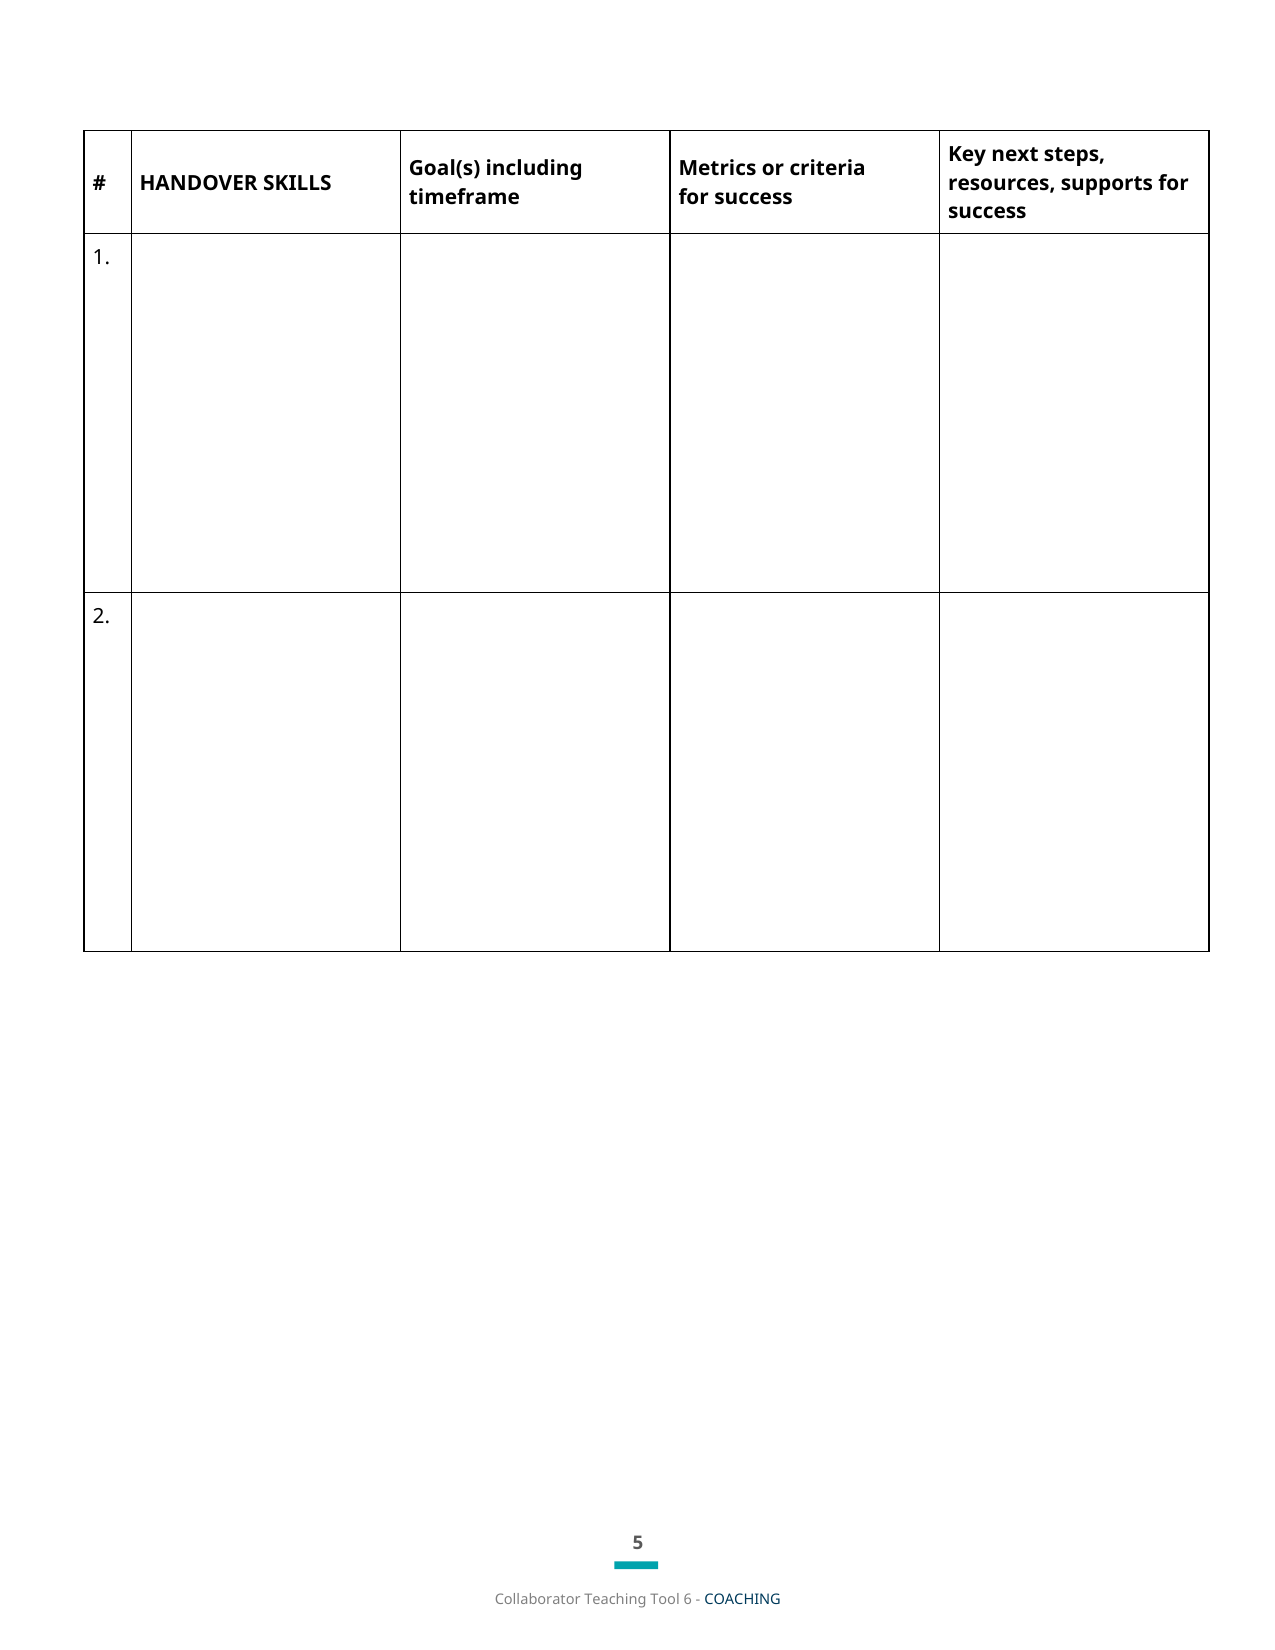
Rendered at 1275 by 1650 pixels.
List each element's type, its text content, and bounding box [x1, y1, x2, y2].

table_header Metrics or criteria for success [671, 131, 939, 233]
table_cell [671, 234, 939, 592]
table_cell [401, 234, 669, 592]
table_header Goal(s) including timeframe [401, 131, 669, 233]
table_header HANDOVER SKILLS [132, 131, 400, 233]
table_cell [401, 593, 669, 951]
table_cell 1. [85, 234, 131, 592]
table_cell 2. [85, 593, 131, 951]
table_cell [671, 593, 939, 951]
table_cell [132, 593, 400, 951]
table_cell [132, 234, 400, 592]
table_cell [940, 593, 1208, 951]
table_cell [940, 234, 1208, 592]
table_header Key next steps, resources, supports for success [940, 131, 1208, 233]
table_header # [85, 131, 131, 233]
